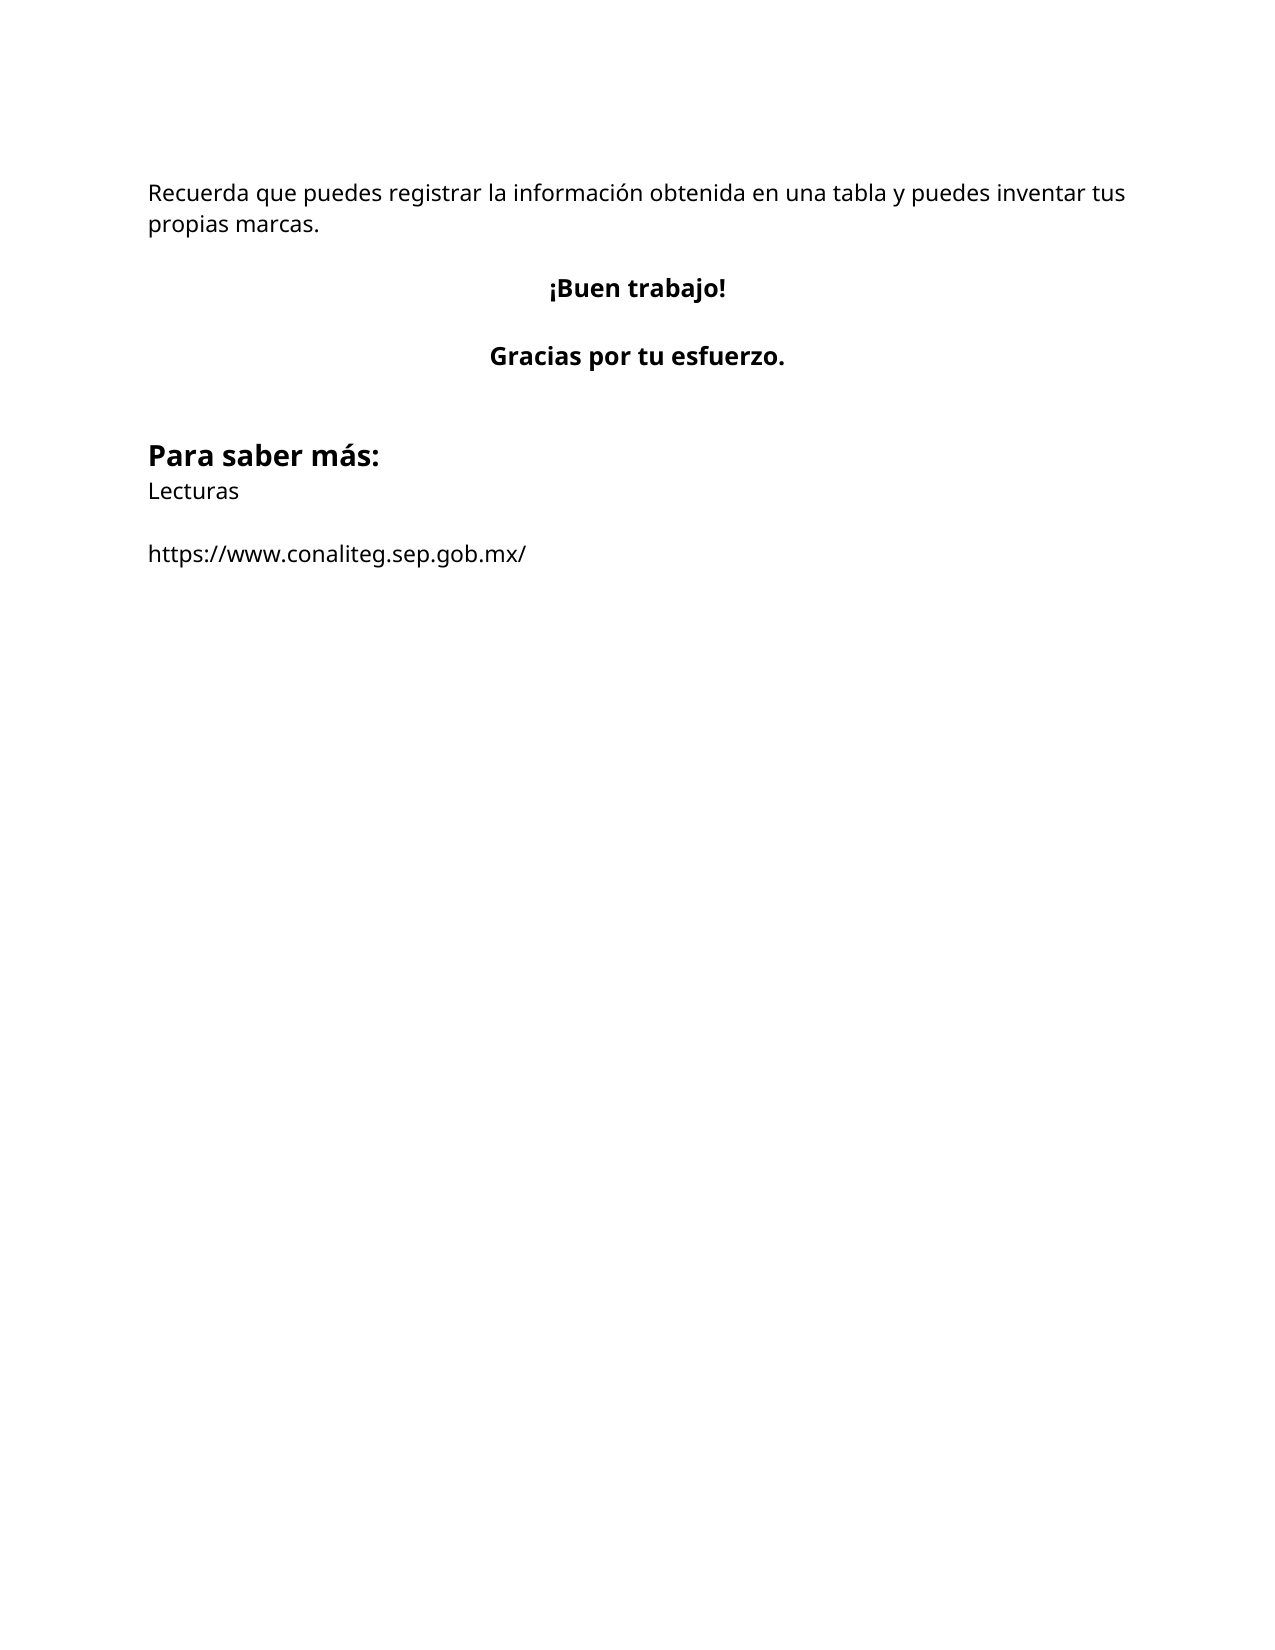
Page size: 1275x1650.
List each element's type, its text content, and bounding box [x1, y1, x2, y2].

text ¡Buen trabajo! [148, 271, 1127, 305]
text Para saber más: [148, 436, 1127, 475]
text Lecturas [148, 475, 1127, 507]
text Gracias por tu esfuerzo. [148, 339, 1127, 373]
text Recuerda que puedes registrar la información obtenida en una tabla y puedes inventar tus propias marcas. [148, 177, 1127, 240]
text https://www.conaliteg.sep.gob.mx/ [148, 538, 1127, 569]
